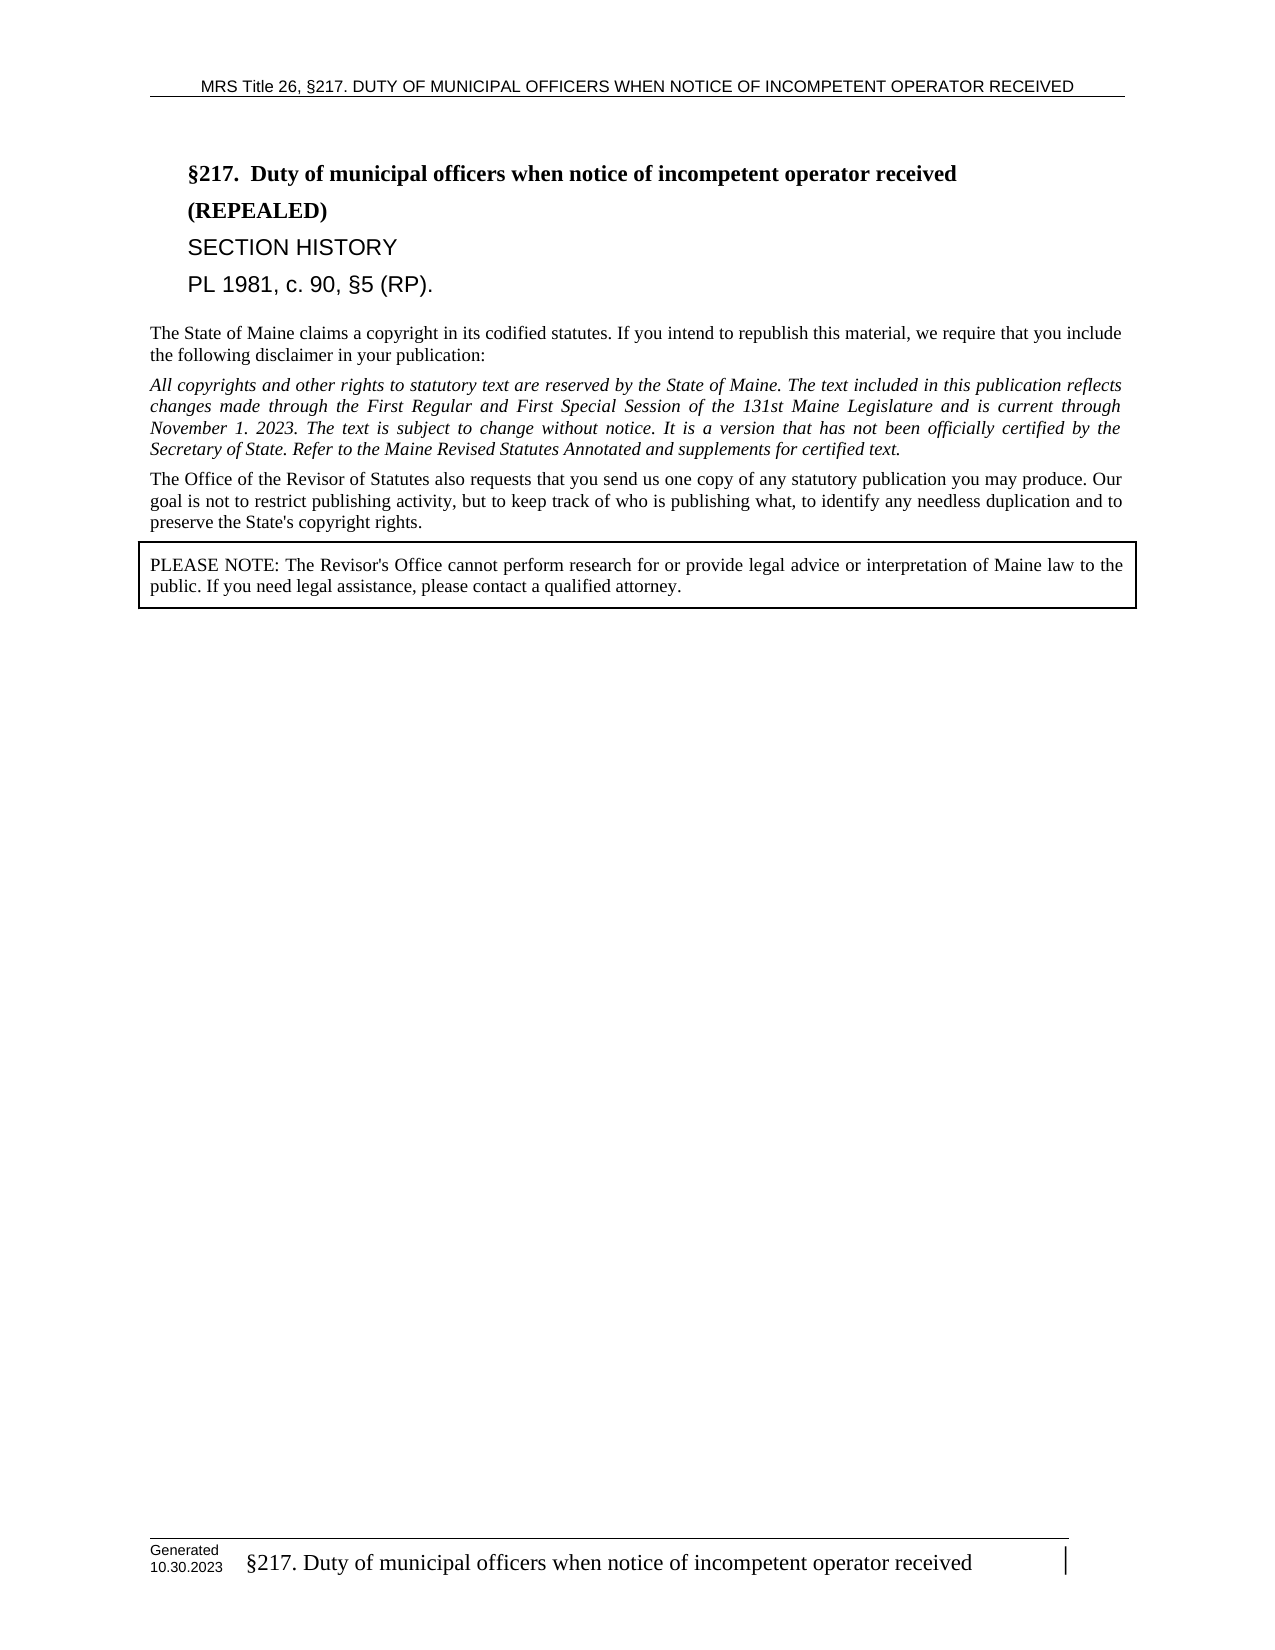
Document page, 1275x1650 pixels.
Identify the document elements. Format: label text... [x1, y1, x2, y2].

text PLEASE NOTE: The Revisor's Office cannot perform research for or provide legal advice or interpretation of Maine law to the public. If you need legal assistance, please contact a qualified attorney. [140, 543, 1135, 607]
text PL 1981, c. 90, §5 (RP). [187, 271, 1125, 297]
text The State of Maine claims a copyright in its codified statutes. If you intend to republish this material, we require that you include the following disclaimer in your publication: [150, 322, 1125, 365]
text SECTION HISTORY [187, 234, 1125, 260]
text All copyrights and other rights to statutory text are reserved by the State of Maine. The text included in this publication reflects changes made through the First Regular and First Special Session of the 131st Maine Legislature and is current through November 1. 2023 . The text is subject to change without notice. It is a version that has not been officially certified by the Secretary of State. Refer to the Maine Revised Statutes Annotated and supplements for certified text. [150, 373, 1125, 460]
text The Office of the Revisor of Statutes also requests that you send us one copy of any statutory publication you may produce. Our goal is not to restrict publishing activity, but to keep track of who is publishing what, to identify any needless duplication and to preserve the State's copyright rights. [150, 468, 1125, 533]
text §217. Duty of municipal officers when notice of incompetent operator received [187, 160, 1125, 187]
text (REPEALED) [187, 197, 1125, 223]
